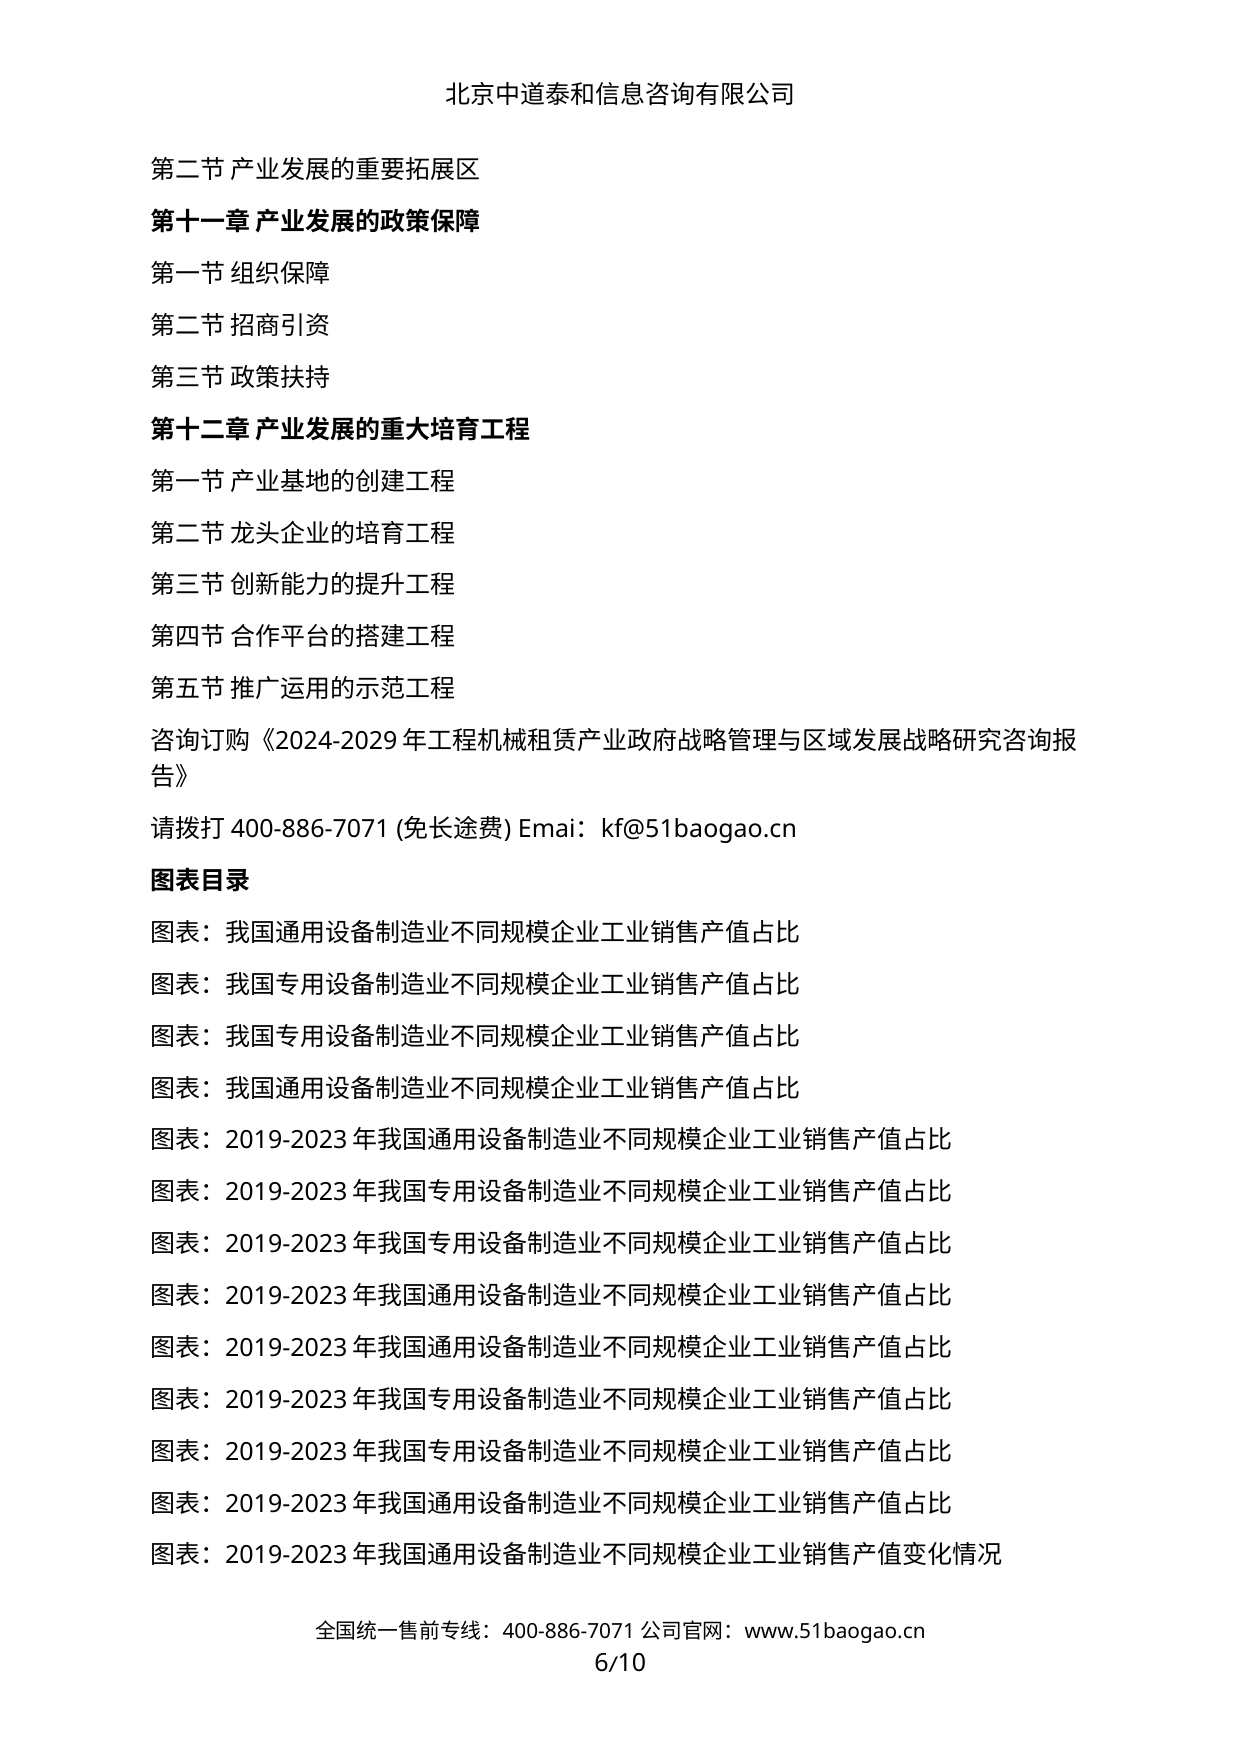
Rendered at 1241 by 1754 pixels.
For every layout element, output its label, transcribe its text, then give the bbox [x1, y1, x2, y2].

text 图表：2019-2023年我国通用设备制造业不同规模企业工业销售产值占比 [150, 1327, 1090, 1364]
text 图表：2019-2023年我国通用设备制造业不同规模企业工业销售产值占比 [150, 1120, 1090, 1156]
text 图表：我国通用设备制造业不同规模企业工业销售产值占比 [150, 1068, 1090, 1104]
text 图表：2019-2023年我国通用设备制造业不同规模企业工业销售产值占比 [150, 1483, 1090, 1519]
text 请拨打 400-886-7071 (免长途费) Emai：kf@51baogao.cn [150, 809, 1090, 845]
text 第五节 推广运用的示范工程 [150, 669, 1090, 705]
text 第二节 产业发展的重要拓展区 [150, 150, 1090, 186]
text 第十一章 产业发展的政策保障 [150, 202, 1090, 238]
text 图表：2019-2023年我国通用设备制造业不同规模企业工业销售产值变化情况 [150, 1535, 1090, 1571]
text 图表：我国通用设备制造业不同规模企业工业销售产值占比 [150, 912, 1090, 949]
text 图表目录 [150, 861, 1090, 897]
text 咨询订购《2024-2029年工程机械租赁产业政府战略管理与区域发展战略研究咨询报告》 [150, 721, 1090, 793]
text 第二节 招商引资 [150, 306, 1090, 342]
text 第三节 政策扶持 [150, 357, 1090, 394]
text 第三节 创新能力的提升工程 [150, 565, 1090, 601]
text 图表：2019-2023年我国专用设备制造业不同规模企业工业销售产值占比 [150, 1172, 1090, 1208]
text 第一节 组织保障 [150, 254, 1090, 290]
text 图表：我国专用设备制造业不同规模企业工业销售产值占比 [150, 1016, 1090, 1052]
text 图表：2019-2023年我国通用设备制造业不同规模企业工业销售产值占比 [150, 1276, 1090, 1312]
text 第四节 合作平台的搭建工程 [150, 617, 1090, 653]
text 图表：2019-2023年我国专用设备制造业不同规模企业工业销售产值占比 [150, 1224, 1090, 1260]
text 第二节 龙头企业的培育工程 [150, 513, 1090, 549]
text 图表：我国专用设备制造业不同规模企业工业销售产值占比 [150, 964, 1090, 1001]
text 图表：2019-2023年我国专用设备制造业不同规模企业工业销售产值占比 [150, 1431, 1090, 1467]
text 第一节 产业基地的创建工程 [150, 461, 1090, 497]
text 图表：2019-2023年我国专用设备制造业不同规模企业工业销售产值占比 [150, 1379, 1090, 1416]
text 第十二章 产业发展的重大培育工程 [150, 409, 1090, 446]
